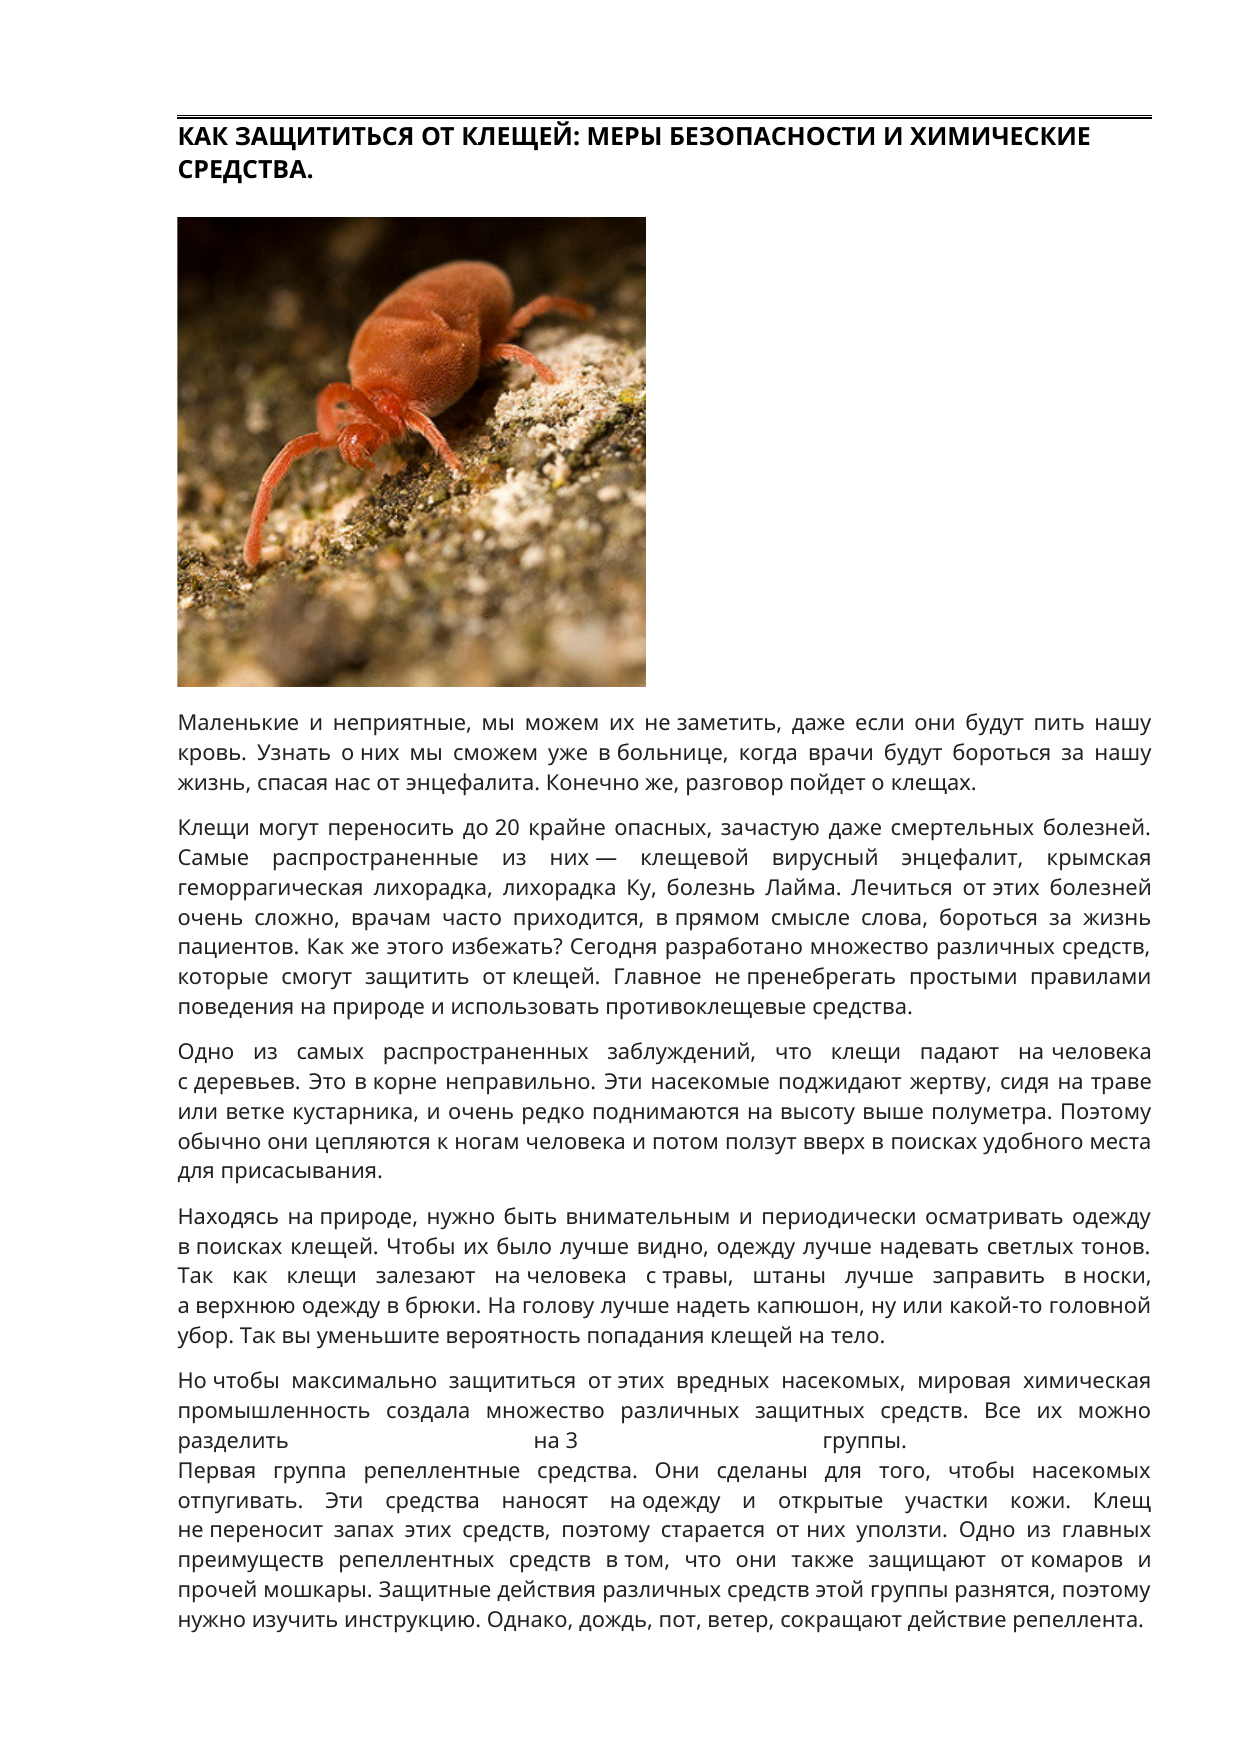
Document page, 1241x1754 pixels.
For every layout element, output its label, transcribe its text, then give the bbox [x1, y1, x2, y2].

text Маленькие и неприятные, мы можем их не заметить, даже если они будут пить нашу кровь. Узнать о них мы сможем уже в больнице, когда врачи будут бороться за нашу жизнь, спасая нас от энцефалита. Конечно же, разговор пойдет о клещах. [177, 707, 1152, 796]
text Находясь на природе, нужно быть внимательным и периодически осматривать одежду в поисках клещей. Чтобы их было лучше видно, одежду лучше надевать светлых тонов. Так как клещи залезают на человека с травы, штаны лучше заправить в носки, а верхнюю одежду в брюки. На голову лучше надеть капюшон, ну или какой-то головной убор. Так вы уменьшите вероятность попадания клещей на тело. [177, 1201, 1152, 1350]
text Как защититься от клещей: меры безопасности и химические средства. [177, 119, 1152, 186]
text Клещи могут переносить до 20 крайне опасных, зачастую даже смертельных болезней. Самые распространенные из них — клещевой вирусный энцефалит, крымская геморрагическая лихорадка, лихорадка Ку, болезнь Лайма. Лечиться от этих болезней очень сложно, врачам часто приходится, в прямом смысле слова, бороться за жизнь пациентов. Как же этого избежать? Сегодня разработано множество различных средств, которые смогут защитить от клещей. Главное не пренебрегать простыми правилами поведения на природе и использовать противоклещевые средства. [177, 812, 1152, 1021]
text Но чтобы максимально защититься от этих вредных насекомых, мировая химическая промышленность создала множество различных защитных средств. Все их можно разделить на 3 группы. Первая группа репеллентные средства. Они сделаны для того, чтобы насекомых отпугивать. Эти средства наносят на одежду и открытые участки кожи. Клещ не переносит запах этих средств, поэтому старается от них уползти. Одно из главных преимуществ репеллентных средств в том, что они также защищают от комаров и прочей мошкары. Защитные действия различных средств этой группы разнятся, поэтому нужно изучить инструкцию. Однако, дождь, пот, ветер, сокращают действие репеллента. [177, 1365, 1152, 1633]
text Одно из самых распространенных заблуждений, что клещи падают на человека с деревьев. Это в корне неправильно. Эти насекомые поджидают жертву, сидя на траве или ветке кустарника, и очень редко поднимаются на высоту выше полуметра. Поэтому обычно они цепляются к ногам человека и потом ползут вверх в поисках удобного места для присасывания. [177, 1036, 1152, 1185]
picture [177, 217, 646, 687]
